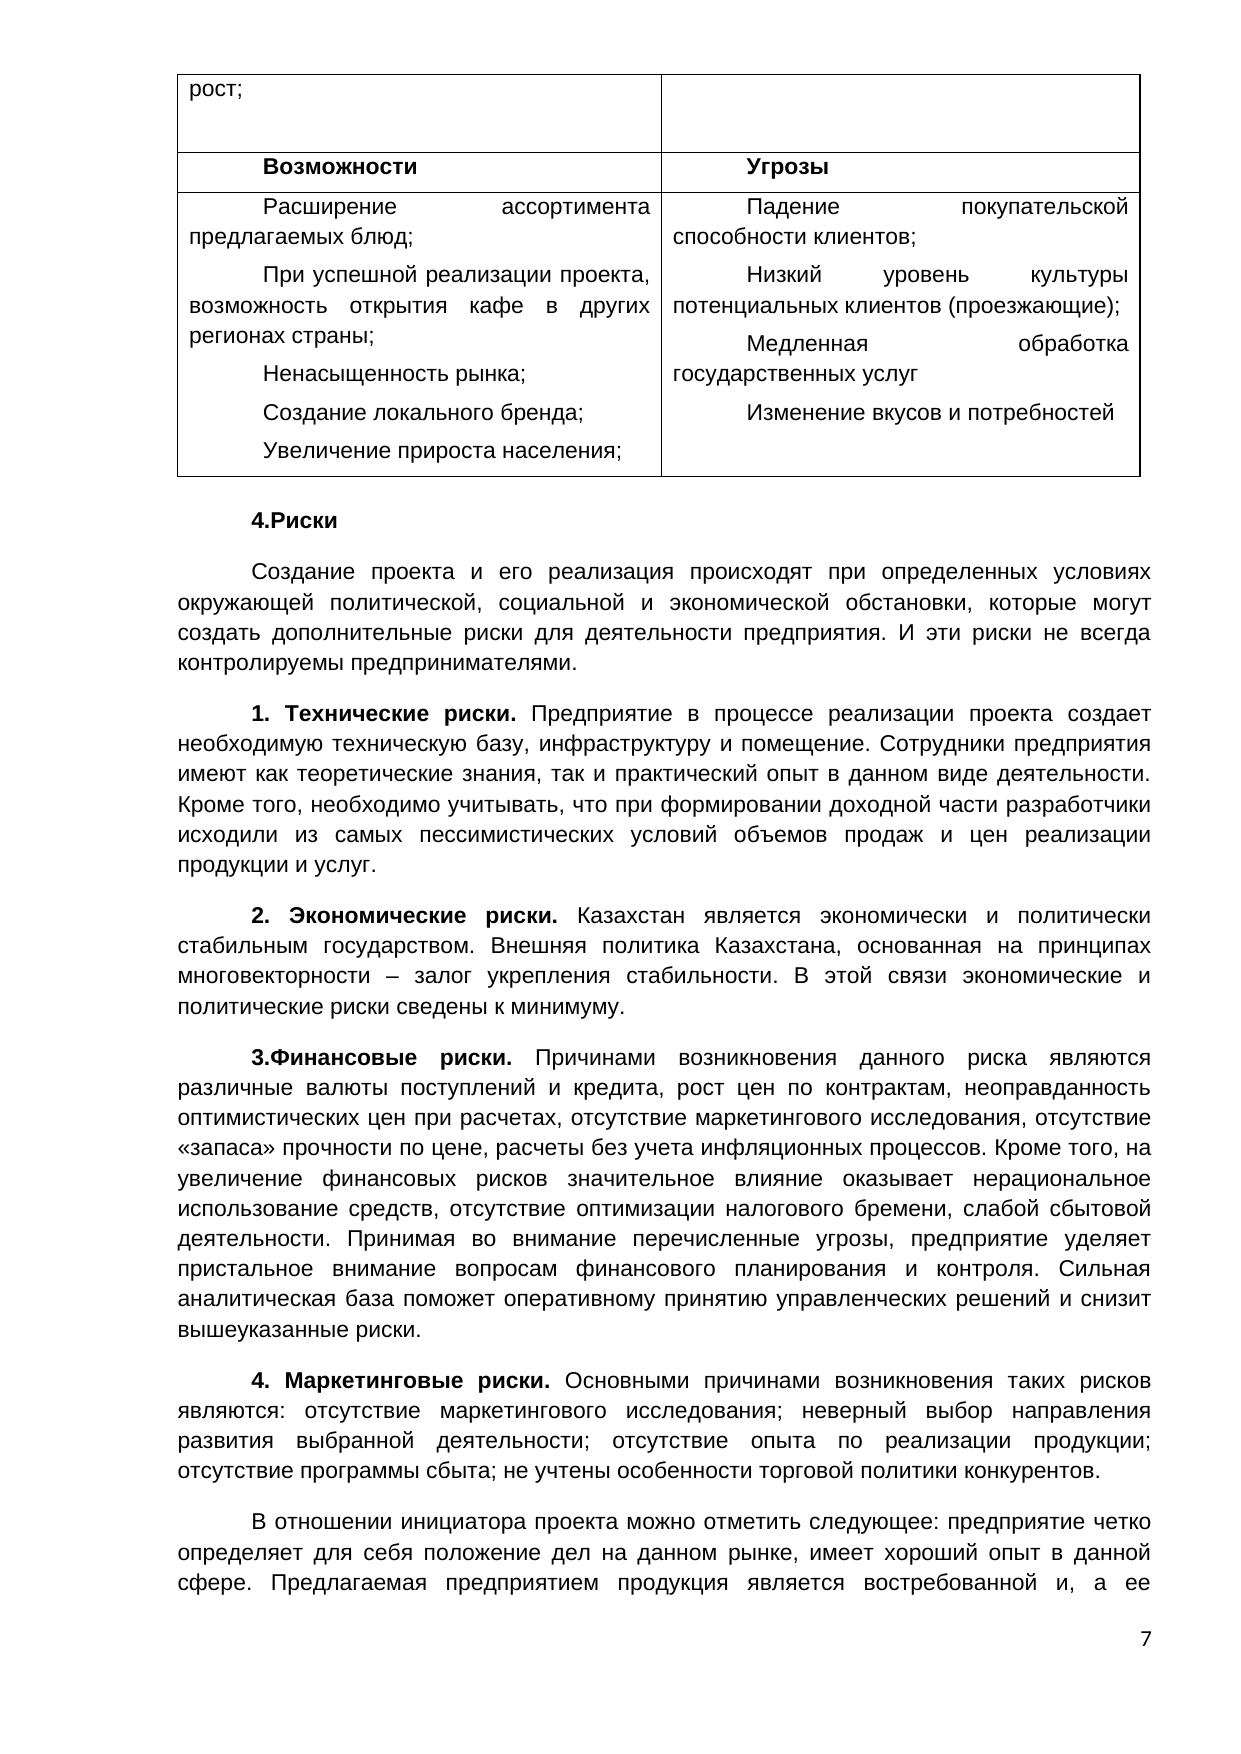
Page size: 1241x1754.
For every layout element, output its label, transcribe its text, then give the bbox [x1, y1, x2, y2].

table_cell Угрозы [662, 153, 1139, 192]
text 1. Технические риски. Предприятие в процессе реализации проекта создает необходимую техническую базу, инфраструктуру и помещение. Сотрудники предприятия имеют как теоретические знания, так и практический опыт в данном виде деятельности. Кроме того, необходимо учитывать, что при формировании доходной части разработчики исходили из самых пессимистических условий объемов продаж и цен реализации продукции и услуг. [177, 700, 1152, 877]
text 2. Экономические риски. Казахстан является экономически и политически стабильным государством. Внешняя политика Казахстана, основанная на принципах многовекторности – залог укрепления стабильности. В этой связи экономические и политические риски сведены к минимуму. [177, 902, 1152, 1019]
table_cell Расширение ассортимента предлагаемых блюд; При успешной реализации проекта, возможность открытия кафе в других регионах страны; Ненасыщенность рынка; Создание локального бренда; Увеличение прироста населения; [178, 193, 661, 476]
text 3.Финансовые риски. Причинами возникновения данного риска являются различные валюты поступлений и кредита, рост цен по контрактам, неоправданность оптимистических цен при расчетах, отсутствие маркетингового исследования, отсутствие «запаса» прочности по цене, расчеты без учета инфляционных процессов. Кроме того, на увеличение финансовых рисков значительное влияние оказывает нерациональное использование средств, отсутствие оптимизации налогового бремени, слабой сбытовой деятельности. Принимая во внимание перечисленные угрозы, предприятие уделяет пристальное внимание вопросам финансового планирования и контроля. Сильная аналитическая база поможет оперативному принятию управленческих решений и снизит вышеуказанные риски. [177, 1044, 1152, 1342]
table_cell Возможности [178, 153, 661, 192]
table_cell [662, 75, 1139, 152]
text 4.Риски [177, 507, 1152, 533]
text 4. Маркетинговые риски. Основными причинами возникновения таких рисков являются: отсутствие маркетингового исследования; неверный выбор направления развития выбранной деятельности; отсутствие опыта по реализации продукции; отсутствие программы сбыта; не учтены особенности торговой политики конкурентов. [177, 1367, 1152, 1483]
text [177, 1508, 1152, 1595]
text Создание проекта и его реализация происходят при определенных условиях окружающей политической, социальной и экономической обстановки, которые могут создать дополнительные риски для деятельности предприятия. И эти риски не всегда контролируемы предпринимателями. [177, 558, 1152, 675]
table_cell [178, 75, 661, 152]
table_cell Падение покупательской способности клиентов; Низкий уровень культуры потенциальных клиентов (проезжающие); Медленная обработка государственных услуг Изменение вкусов и потребностей [662, 193, 1139, 476]
